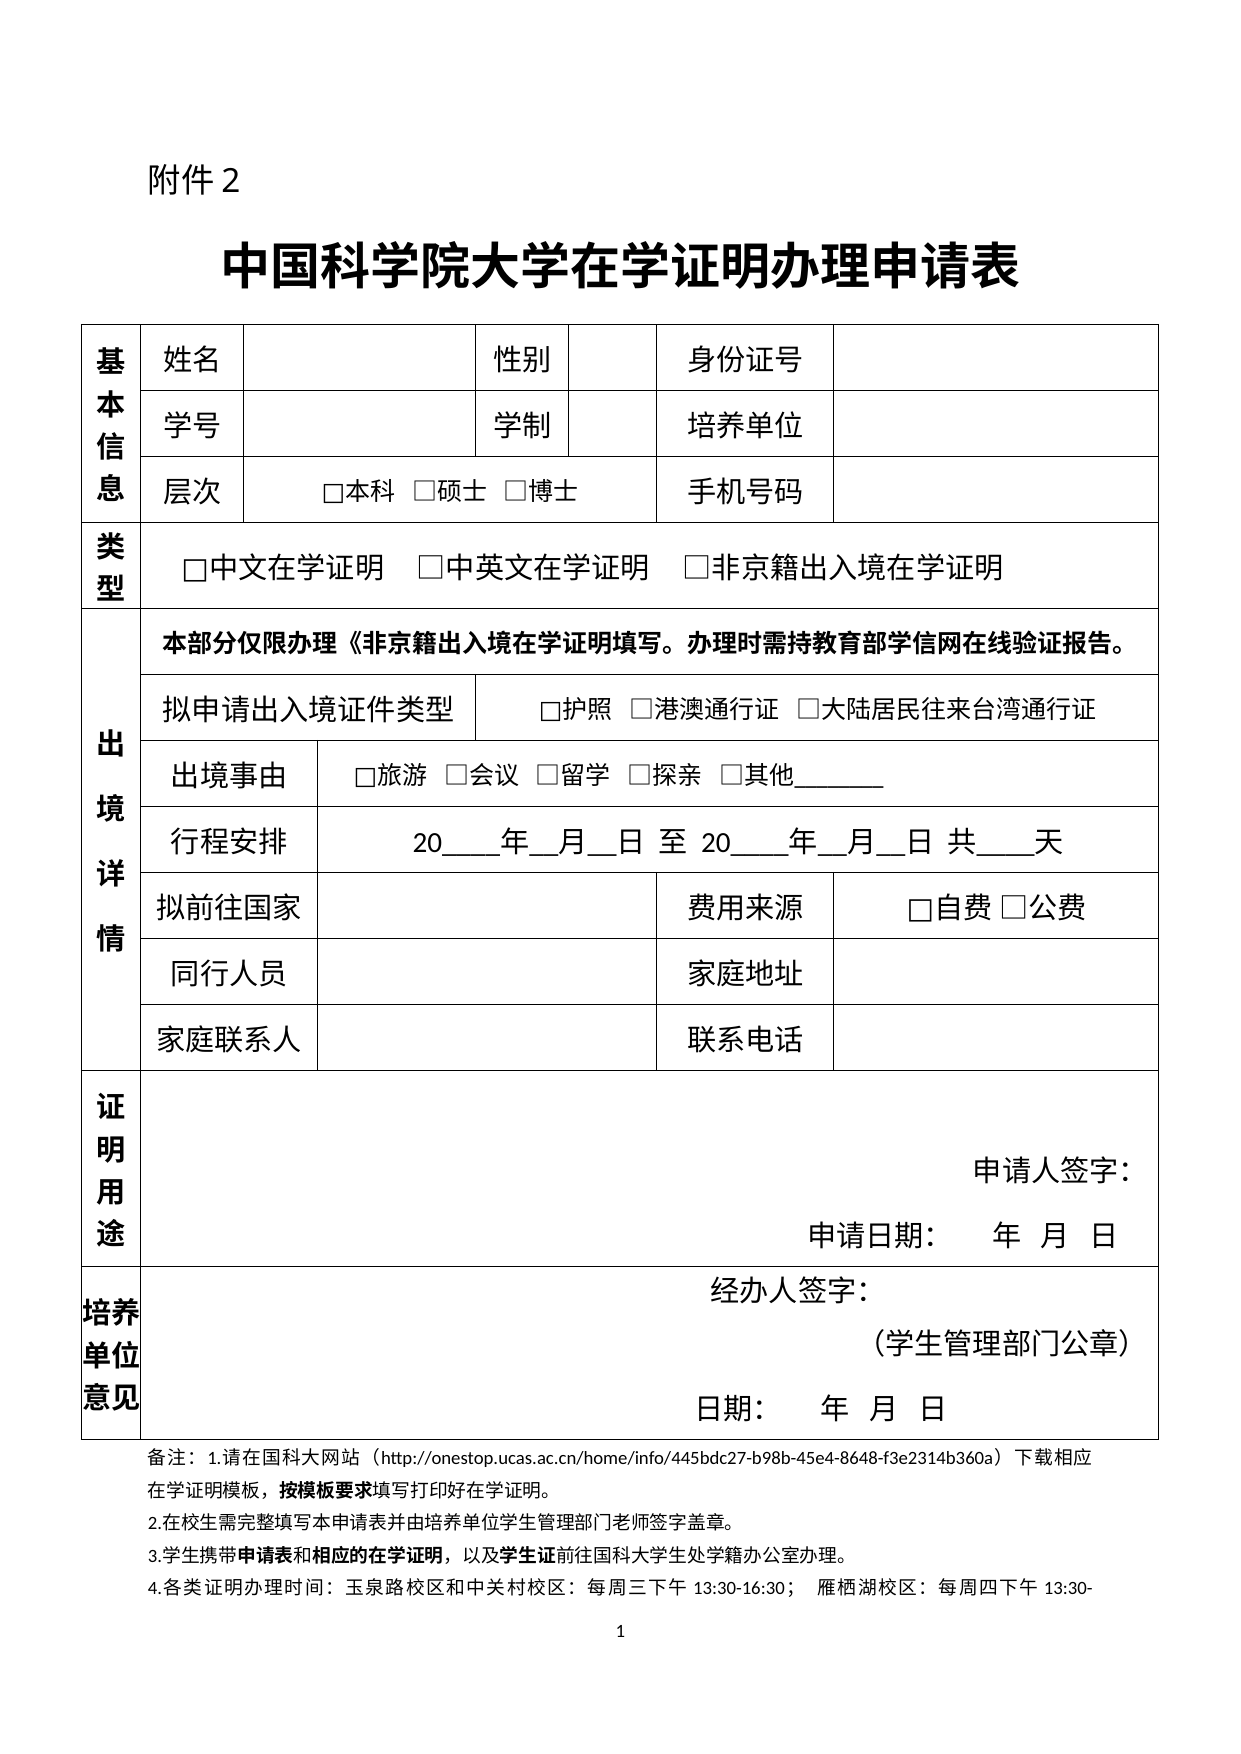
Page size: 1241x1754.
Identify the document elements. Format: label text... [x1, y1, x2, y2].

table_header [834, 325, 1158, 390]
table_cell 学制 [476, 391, 568, 456]
table_cell 证明用途 [82, 1071, 140, 1266]
table_cell 培养单位意见 [82, 1267, 140, 1439]
table_cell 同行人员 [141, 939, 317, 1004]
table_cell 本部分仅限办理《非京籍出入境在学证明填写。办理时需持教育部学信网在线验证报告。 [141, 609, 1158, 674]
table_cell □本科 □硕士 □博士 [244, 457, 656, 522]
table_cell 出境详情 [82, 609, 140, 1070]
table_cell 经办人签字： （学生管理部门公章） 日期： 年 月 日 [141, 1267, 1158, 1439]
table_header 性别 [476, 325, 568, 390]
table_cell 出境事由 [141, 741, 317, 806]
table_header [569, 325, 656, 390]
table_cell [834, 391, 1158, 456]
table_cell 行程安排 [141, 807, 317, 872]
table_cell □中文在学证明 □中英文在学证明 □非京籍出入境在学证明 [141, 523, 1158, 608]
table_cell 手机号码 [657, 457, 833, 522]
table_cell 申请人签字： 申请日期： 年 月 日 [141, 1071, 1158, 1266]
table_cell [834, 939, 1158, 1004]
table_cell [834, 1005, 1158, 1070]
table_cell 层次 [141, 457, 243, 522]
text 3.学生携带申请表和相应的在学证明，以及学生证前往国科大学生处学籍办公室办理。 [148, 1538, 1092, 1570]
table_cell 拟申请出入境证件类型 [141, 675, 475, 740]
table_cell 20____年__月__日 至 20____年__月__日 共____天 [318, 807, 1158, 872]
table_cell 培养单位 [657, 391, 833, 456]
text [148, 1570, 1092, 1603]
text 附件2 [148, 153, 1092, 202]
table_cell □旅游 □会议 □留学 □探亲 □其他________ [318, 741, 1158, 806]
table_cell 类型 [82, 523, 140, 608]
text 中国科学院大学在学证明办理申请表 [148, 214, 1092, 311]
table_cell [834, 457, 1158, 522]
table_cell 家庭地址 [657, 939, 833, 1004]
table_cell □自费 □公费 [834, 873, 1158, 938]
table_cell [244, 391, 475, 456]
table_cell 联系电话 [657, 1005, 833, 1070]
table_cell [318, 939, 656, 1004]
text 2.在校生需完整填写本申请表并由培养单位学生管理部门老师签字盖章。 [148, 1505, 1092, 1538]
table_cell [318, 1005, 656, 1070]
table_cell 费用来源 [657, 873, 833, 938]
table_header 姓名 [141, 325, 243, 390]
table_cell 家庭联系人 [141, 1005, 317, 1070]
text 备注：1.请在国科大网站（http://onestop.ucas.ac.cn/home/info/445bdc27-b98b-45e4-8648-f3e2314b360a）下载相应在学证明模板，按模板要求填写打印好在学证明。 [148, 1440, 1092, 1505]
table_header 身份证号 [657, 325, 833, 390]
table_cell [318, 873, 656, 938]
table_cell [569, 391, 656, 456]
table_header 基本信息 [82, 325, 140, 522]
table_cell 拟前往国家 [141, 873, 317, 938]
table_cell □护照 □港澳通行证 □大陆居民往来台湾通行证 [476, 675, 1158, 740]
table_cell 学号 [141, 391, 243, 456]
table_header [244, 325, 475, 390]
